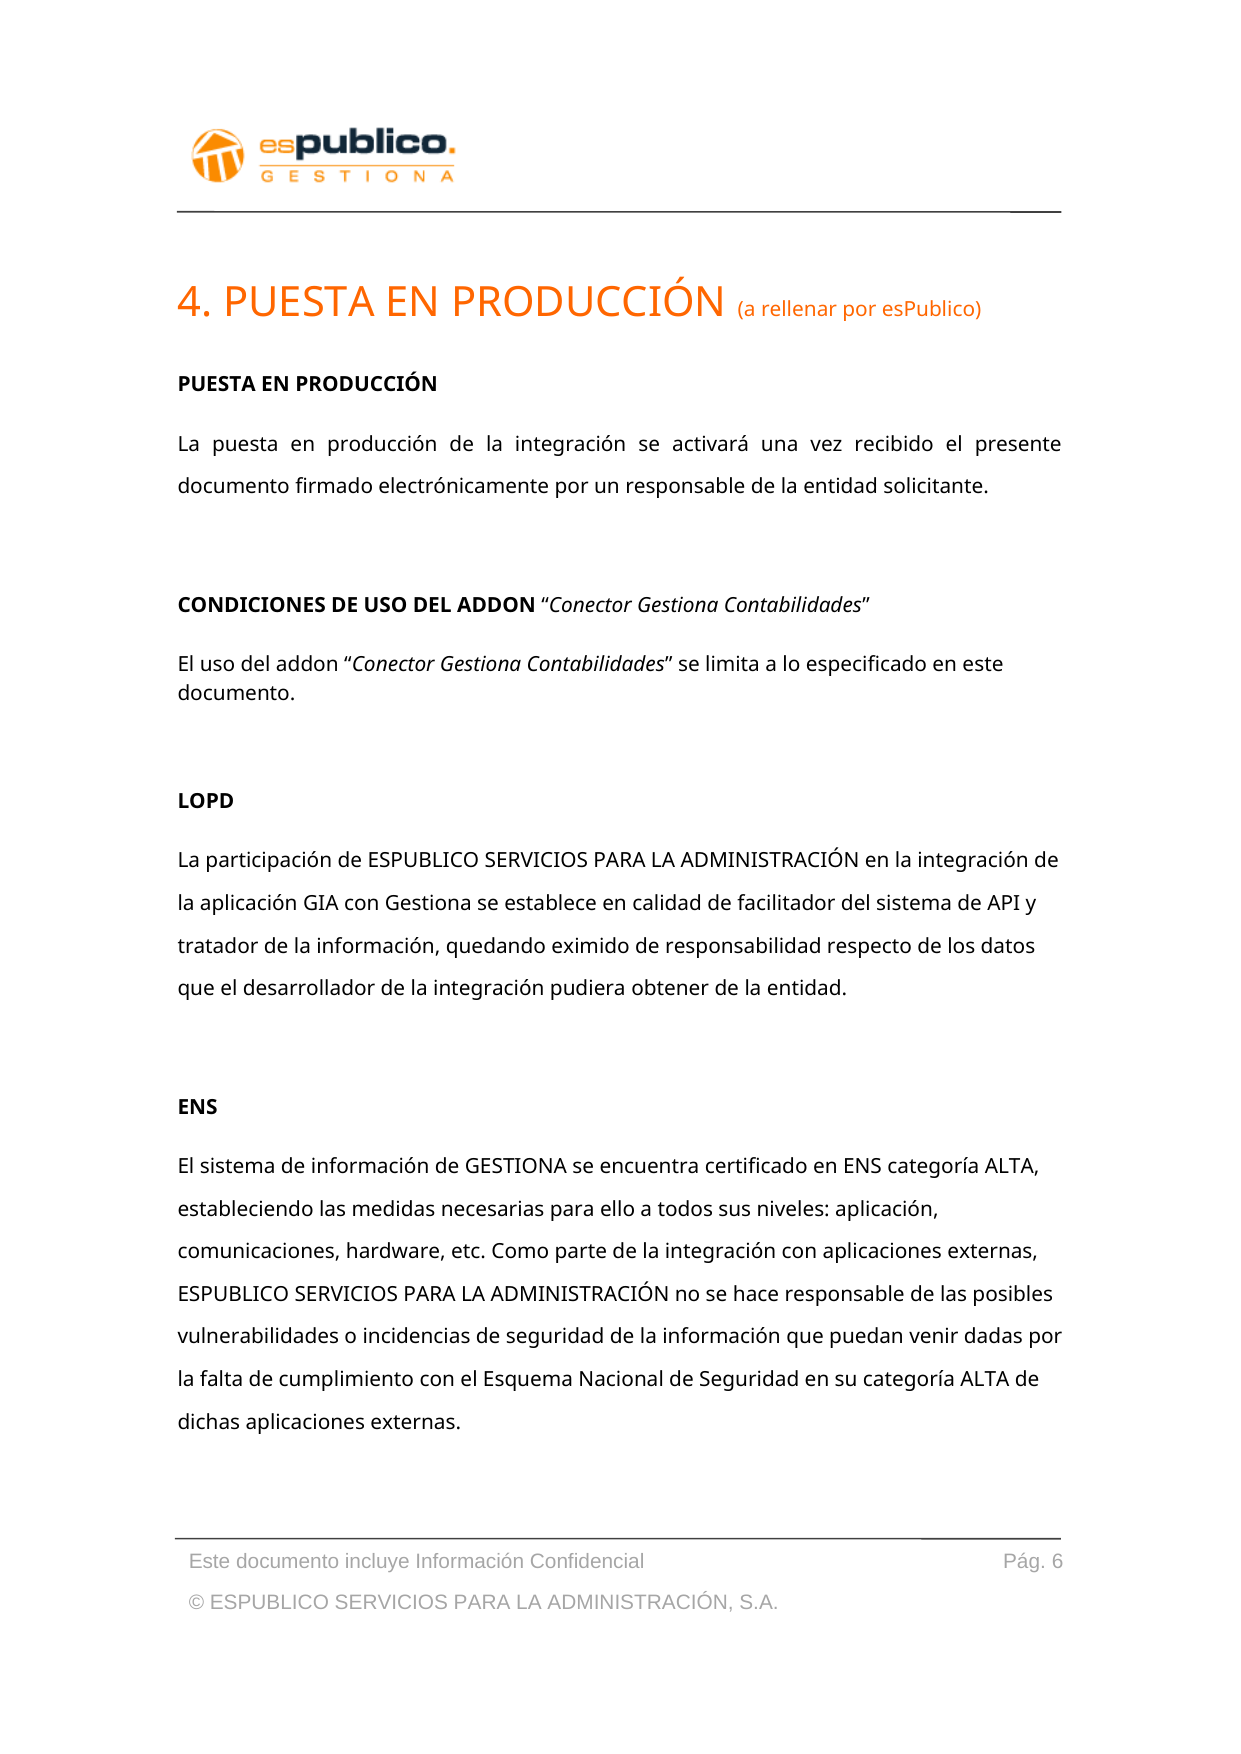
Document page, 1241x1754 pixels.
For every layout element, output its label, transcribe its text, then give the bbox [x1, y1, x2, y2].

text La puesta en producción de la integración se activará una vez recibido el presente documento firmado electrónicamente por un responsable de la entidad solicitante. [177, 429, 1063, 500]
text La participación de ESPUBLICO SERVICIOS PARA LA ADMINISTRACIÓN en la integración de la aplicación GIA con Gestiona se establece en calidad de facilitador del sistema de API y tratador de la información, quedando eximido de responsabilidad respecto de los datos que el desarrollador de la integración pudiera obtener de la entidad. [177, 846, 1063, 1002]
picture [186, 104, 462, 197]
subtitle 4. PUESTA EN PRODUCCIÓN (a rellenar por esPublico) [177, 272, 1063, 329]
text CONDICIONES DE USO DEL ADDON “Conector Gestiona Contabilidades” [177, 590, 1063, 618]
text ENS [177, 1092, 1063, 1120]
text El sistema de información de GESTIONA se encuentra certificado en ENS categoría ALTA, estableciendo las medidas necesarias para ello a todos sus niveles: aplicación, comunicaciones, hardware, etc. Como parte de la integración con aplicaciones externas, ESPUBLICO SERVICIOS PARA LA ADMINISTRACIÓN no se hace responsable de las posibles vulnerabilidades o incidencias de seguridad de la información que puedan venir dadas por la falta de cumplimiento con el Esquema Nacional de Seguridad en su categoría ALTA de dichas aplicaciones externas. [177, 1151, 1063, 1435]
text PUESTA EN PRODUCCIÓN [177, 369, 1063, 398]
text El uso del addon “Conector Gestiona Contabilidades” se limita a lo especificado en este documento. [177, 649, 1063, 706]
text LOPD [177, 786, 1063, 815]
